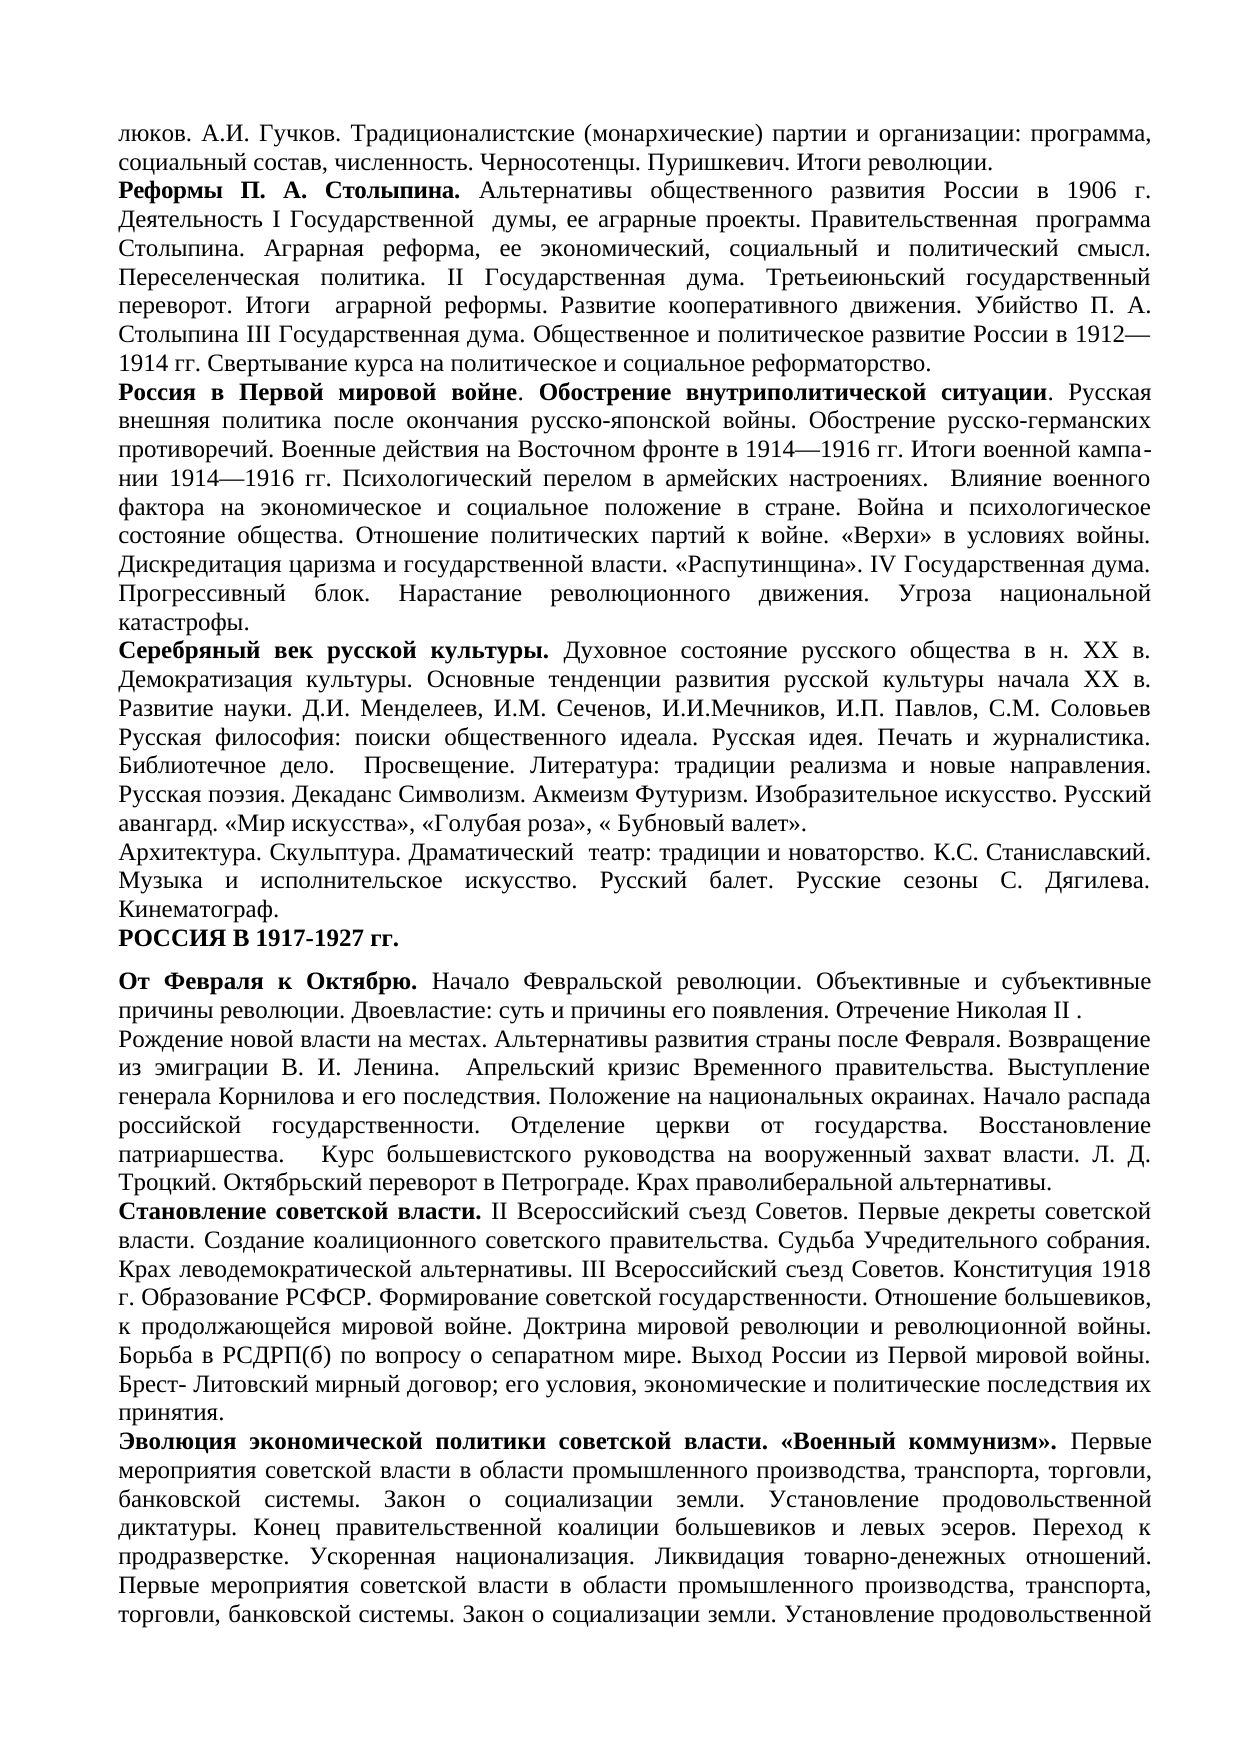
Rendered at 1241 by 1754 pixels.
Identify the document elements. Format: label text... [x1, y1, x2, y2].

text Реформы П. А. Столыпина. Альтернативы общественного развития России в 1906 г. Деятельность I Государственной думы, ее аграрные проекты. Правительственная программа Столыпина. Аграрная реформа, ее экономический, социальный и политический смысл. Переселенческая политика. II Государственная дума. Третьеиюньский государственный переворот. Итоги аграрной реформы. Развитие кооперативного движения. Убийство П. А. Столыпина III Государственная дума. Общественное и политическое развитие России в 1912—1914 гг. Свертывание курса на политическое и социальное реформаторство. [118, 176, 1152, 377]
text Рождение новой власти на местах. Альтернативы развития страны после Февраля. Возвращение из эмиграции В. И. Ленина. Апрельский кризис Временного правительства. Выступление генерала Корнилова и его последствия. Положение на национальных окраинах. Начало распада российской государственности. Отделение церкви от государства. Восстановление патриаршества. Курс большевистского руководства на вооруженный захват власти. Л. Д. Троцкий. Октябрьский переворот в Петрограде. Крах праволиберальной альтернативы. [118, 1024, 1152, 1196]
text Архитектура. Скульптура. Драматический театр: традиции и новаторство. К.С. Станиславский. Музыка и исполнительское искусство. Русский балет. Русские сезоны С. Дягилева. Кинематограф. [118, 837, 1152, 923]
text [118, 118, 1152, 176]
text Россия в Первой мировой войне. Обострение внутриполитической ситуации. Русская внешняя политика после окончания русско-японской войны. Обострение русско-германских противоречий. Военные действия на Восточном фронте в 1914—1916 гг. Итоги военной кампании 1914—1916 гг. Психологический перелом в армейских настроениях. Влияние военного фактора на экономическое и социальное положение в стране. Война и психологическое состояние общества. Отношение политических партий к войне. «Верхи» в условиях войны. Дискредитация царизма и государственной власти. «Распутинщина». IV Государственная дума. Прогрессивный блок. Нарастание революционного движения. Угроза национальной катастрофы. [118, 377, 1152, 636]
text Становление советской власти. II Всероссийский съезд Советов. Первые декреты советской власти. Создание коалиционного советского правительства. Судьба Учредительного собрания. Крах леводемократической альтернативы. III Всероссийский съезд Советов. Конституция 1918 г. Образование РСФСР. Формирование советской государственности. Отношение большевиков, к продолжающейся мировой войне. Доктрина мировой революции и революционной войны. Борьба в РСДРП(б) по вопросу о сепаратном мире. Выход России из Первой мировой войны. Брест- Литовский мирный договор; его условия, экономические и политические последствия их принятия. [118, 1196, 1152, 1426]
text РОССИЯ В 1917-1927 гг. [118, 923, 1152, 952]
text Серебряный век русской культуры. Духовное состояние русского общества в н. XX в. Демократизация культуры. Основные тенденции развития русской культуры начала XX в. Развитие науки. Д.И. Менделеев, И.М. Сеченов, И.И.Мечников, И.П. Павлов, С.М. Соловьев Русская философия: поиски общественного идеала. Русская идея. Печать и журналистика. Библиотечное дело. Просвещение. Литература: традиции реализма и новые направления. Русская поэзия. Декаданс Символизм. Акмеизм Футуризм. Изобразительное искусство. Русский авангард. «Мир искусства», «Голубая роза», « Бубновый валет». [118, 636, 1152, 837]
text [118, 1426, 1152, 1627]
text От Февраля к Октябрю. Начало Февральской революции. Объективные и субъективные причины революции. Двоевластие: суть и причины его появления. Отречение Николая II . [118, 966, 1152, 1024]
